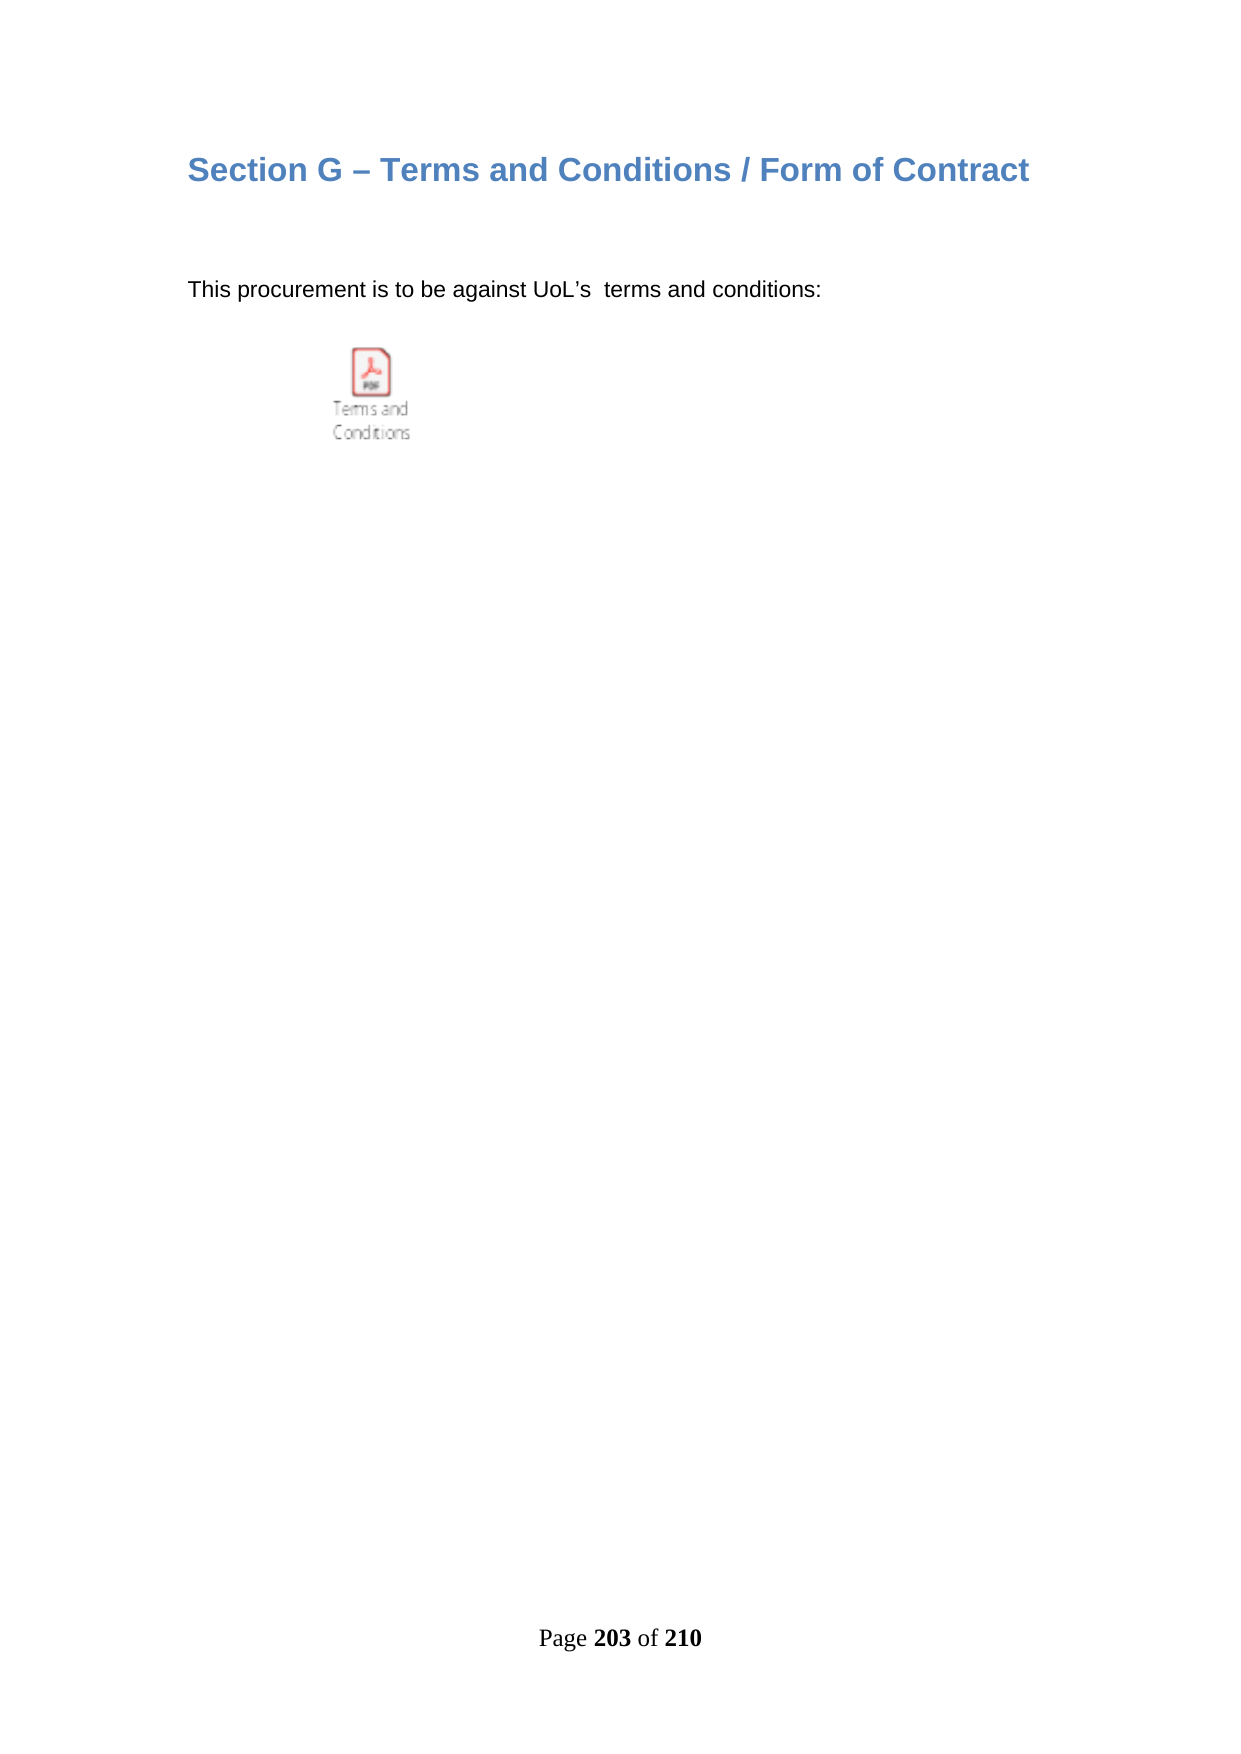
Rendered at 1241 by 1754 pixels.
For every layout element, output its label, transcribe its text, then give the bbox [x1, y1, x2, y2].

subtitle Section G – Terms and Conditions / Form of Contract [187, 150, 1053, 188]
text This procurement is to be against UoL’s terms and conditions: [187, 276, 1053, 302]
